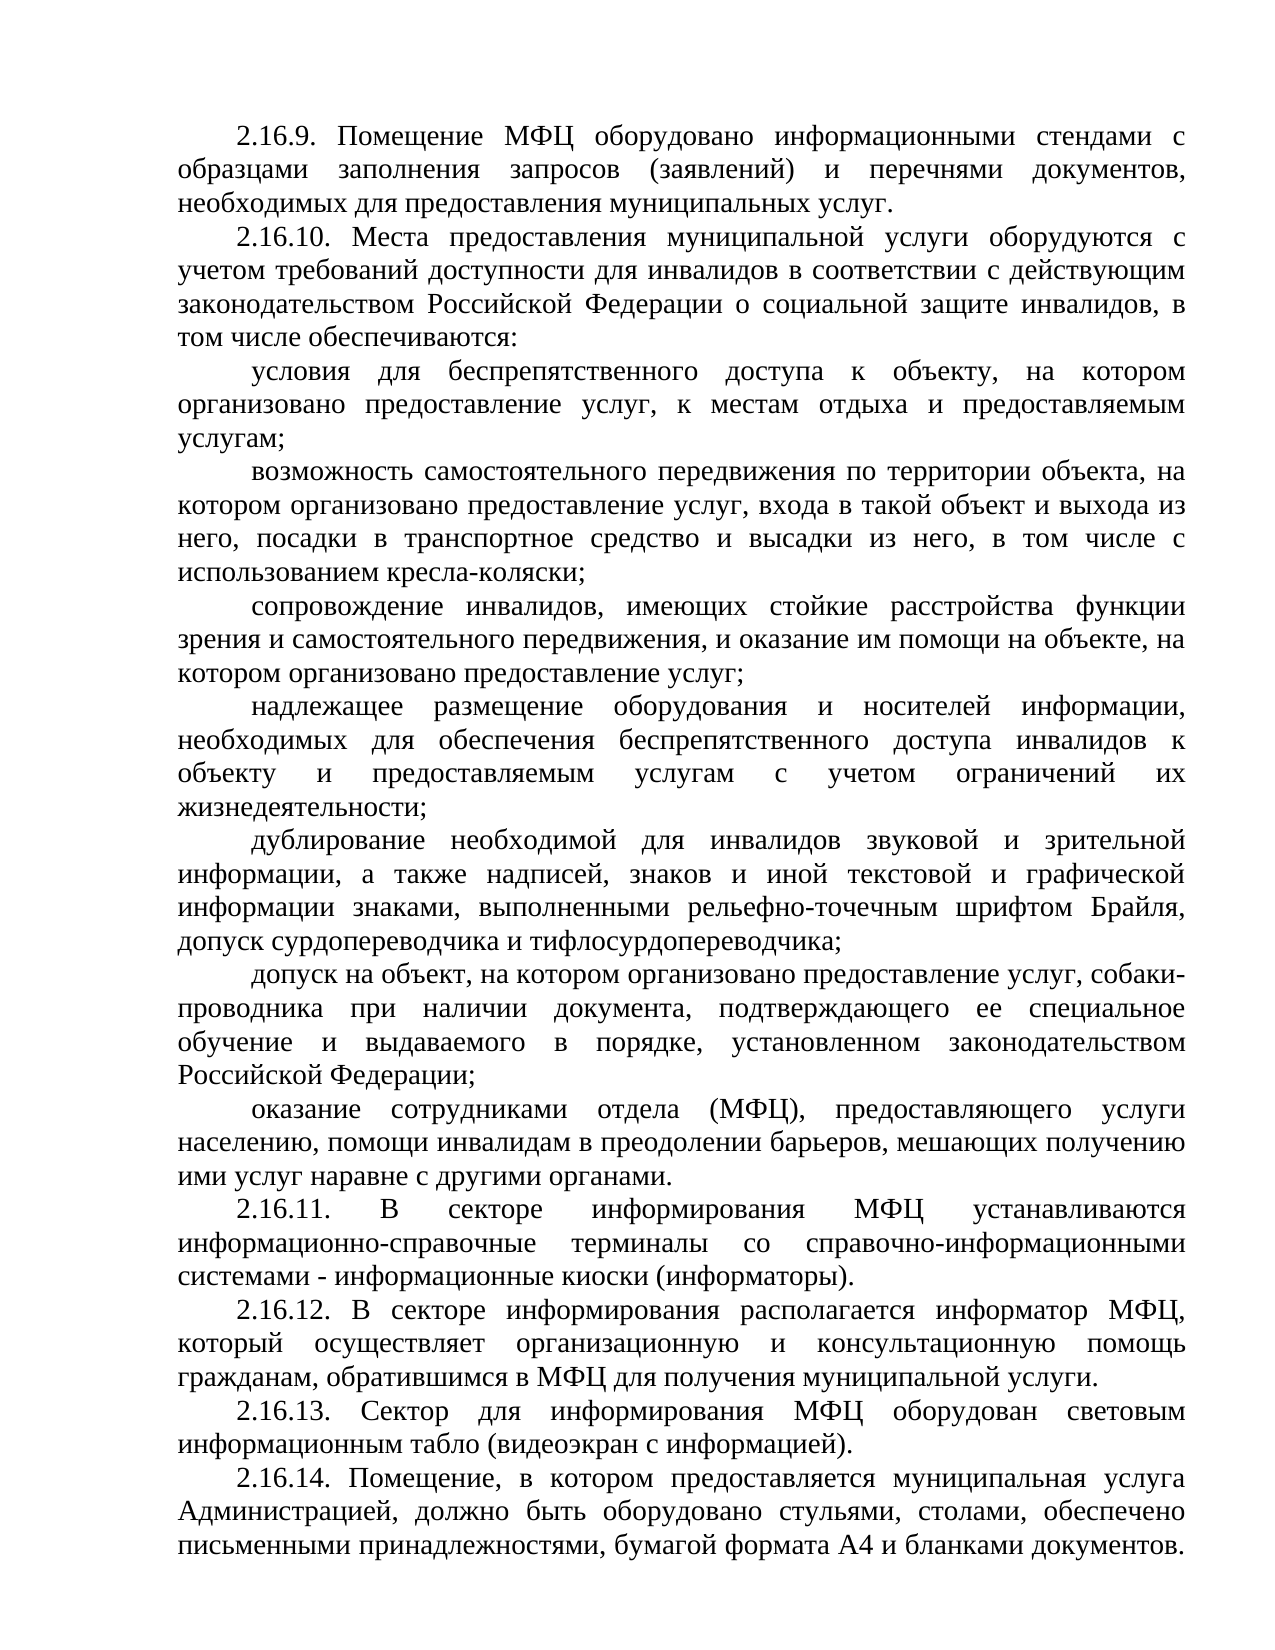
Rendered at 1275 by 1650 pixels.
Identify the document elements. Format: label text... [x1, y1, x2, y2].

text сопровождение инвалидов, имеющих стойкие расстройства функции зрения и самостоятельного передвижения, и оказание им помощи на объекте, на котором организовано предоставление услуг; [177, 588, 1186, 688]
text 2.16.10. Места предоставления муниципальной услуги оборудуются с учетом требований доступности для инвалидов в соответствии с действующим законодательством Российской Федерации о социальной защите инвалидов, в том числе обеспечиваются: [177, 219, 1186, 353]
text дублирование необходимой для инвалидов звуковой и зрительной информации, а также надписей, знаков и иной текстовой и графической информации знаками, выполненными рельефно-точечным шрифтом Брайля, допуск сурдопереводчика и тифлосурдопереводчика; [177, 822, 1186, 957]
text возможность самостоятельного передвижения по территории объекта, на котором организовано предоставление услуг, входа в такой объект и выхода из него, посадки в транспортное средство и высадки из него, в том числе с использованием кресла-коляски; [177, 453, 1186, 588]
text условия для беспрепятственного доступа к объекту, на котором организовано предоставление услуг, к местам отдыха и предоставляемым услугам; [177, 353, 1186, 453]
text 2.16.13. Сектор для информирования МФЦ оборудован световым информационным табло (видеоэкран с информацией). [177, 1393, 1186, 1460]
text оказание сотрудниками отдела (МФЦ), предоставляющего услуги населению, помощи инвалидам в преодолении барьеров, мешающих получению ими услуг наравне с другими органами. [177, 1091, 1186, 1191]
text допуск на объект, на котором организовано предоставление услуг, собаки-проводника при наличии документа, подтверждающего ее специальное обучение и выдаваемого в порядке, установленном законодательством Российской Федерации; [177, 957, 1186, 1091]
text 2.16.9. Помещение МФЦ оборудовано информационными стендами с образцами заполнения запросов (заявлений) и перечнями документов, необходимых для предоставления муниципальных услуг. [177, 118, 1186, 219]
text надлежащее размещение оборудования и носителей информации, необходимых для обеспечения беспрепятственного доступа инвалидов к объекту и предоставляемым услугам с учетом ограничений их жизнедеятельности; [177, 688, 1186, 822]
text 2.16.11. В секторе информирования МФЦ устанавливаются информационно-справочные терминалы со справочно-информационными системами - информационные киоски (информаторы). [177, 1191, 1186, 1292]
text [177, 1460, 1186, 1560]
text 2.16.12. В секторе информирования располагается информатор МФЦ, который осуществляет организационную и консультационную помощь гражданам, обратившимся в МФЦ для получения муниципальной услуги. [177, 1292, 1186, 1393]
